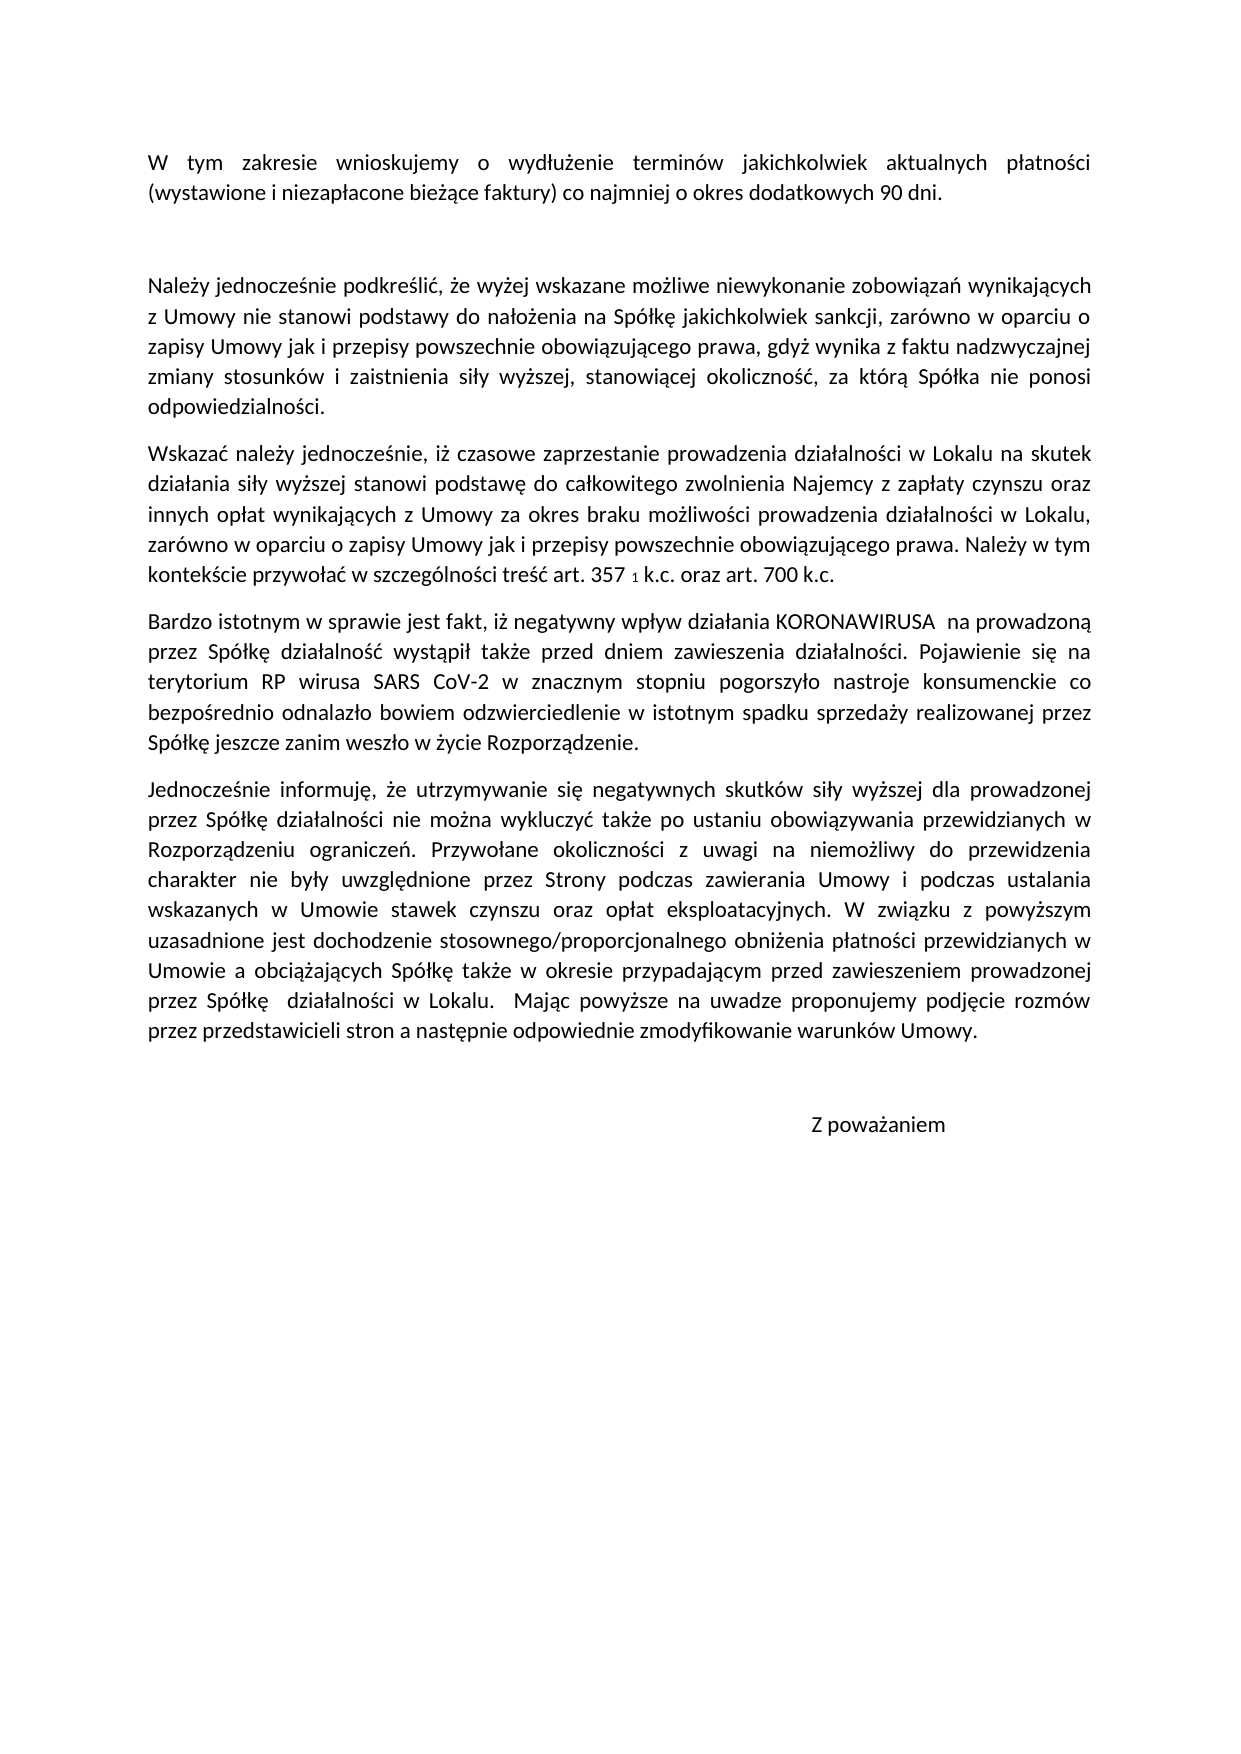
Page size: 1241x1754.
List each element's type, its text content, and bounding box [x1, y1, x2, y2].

text Bardzo istotnym w sprawie jest fakt, iż negatywny wpływ działania KORONAWIRUSA na prowadzoną przez Spółkę działalność wystąpił także przed dniem zawieszenia działalności. Pojawienie się na terytorium RP wirusa SARS CoV-2 w znacznym stopniu pogorszyło nastroje konsumenckie co bezpośrednio odnalazło bowiem odzwierciedlenie w istotnym spadku sprzedaży realizowanej przez Spółkę jeszcze zanim weszło w życie Rozporządzenie. [148, 607, 1093, 756]
text Należy jednocześnie podkreślić, że wyżej wskazane możliwe niewykonanie zobowiązań wynikających z Umowy nie stanowi podstawy do nałożenia na Spółkę jakichkolwiek sankcji, zarówno w oparciu o zapisy Umowy jak i przepisy powszechnie obowiązującego prawa, gdyż wynika z faktu nadzwyczajnej zmiany stosunków i zaistnienia siły wyższej, stanowiącej okoliczność, za którą Spółka nie ponosi odpowiedzialności. [148, 272, 1093, 420]
text Jednocześnie informuję, że utrzymywanie się negatywnych skutków siły wyższej dla prowadzonej przez Spółkę działalności nie można wykluczyć także po ustaniu obowiązywania przewidzianych w Rozporządzeniu ograniczeń. Przywołane okoliczności z uwagi na niemożliwy do przewidzenia charakter nie były uwzględnione przez Strony podczas zawierania Umowy i podczas ustalania wskazanych w Umowie stawek czynszu oraz opłat eksploatacyjnych. W związku z powyższym uzasadnione jest dochodzenie stosownego/proporcjonalnego obniżenia płatności przewidzianych w Umowie a obciążających Spółkę także w okresie przypadającym przed zawieszeniem prowadzonej przez Spółkę działalności w Lokalu. Mając powyższe na uwadze proponujemy podjęcie rozmów przez przedstawicieli stron a następnie odpowiednie zmodyfikowanie warunków Umowy. [148, 775, 1093, 1044]
text W tym zakresie wnioskujemy o wydłużenie terminów jakichkolwiek aktualnych płatności (wystawione i niezapłacone bieżące faktury) co najmniej o okres dodatkowych 90 dni. [148, 148, 1093, 206]
text Z poważaniem [811, 1110, 1093, 1138]
text Wskazać należy jednocześnie, iż czasowe zaprzestanie prowadzenia działalności w Lokalu na skutek działania siły wyższej stanowi podstawę do całkowitego zwolnienia Najemcy z zapłaty czynszu oraz innych opłat wynikających z Umowy za okres braku możliwości prowadzenia działalności w Lokalu, zarówno w oparciu o zapisy Umowy jak i przepisy powszechnie obowiązującego prawa. Należy w tym kontekście przywołać w szczególności treść art. 357 1 k.c. oraz art. 700 k.c. [148, 439, 1093, 588]
